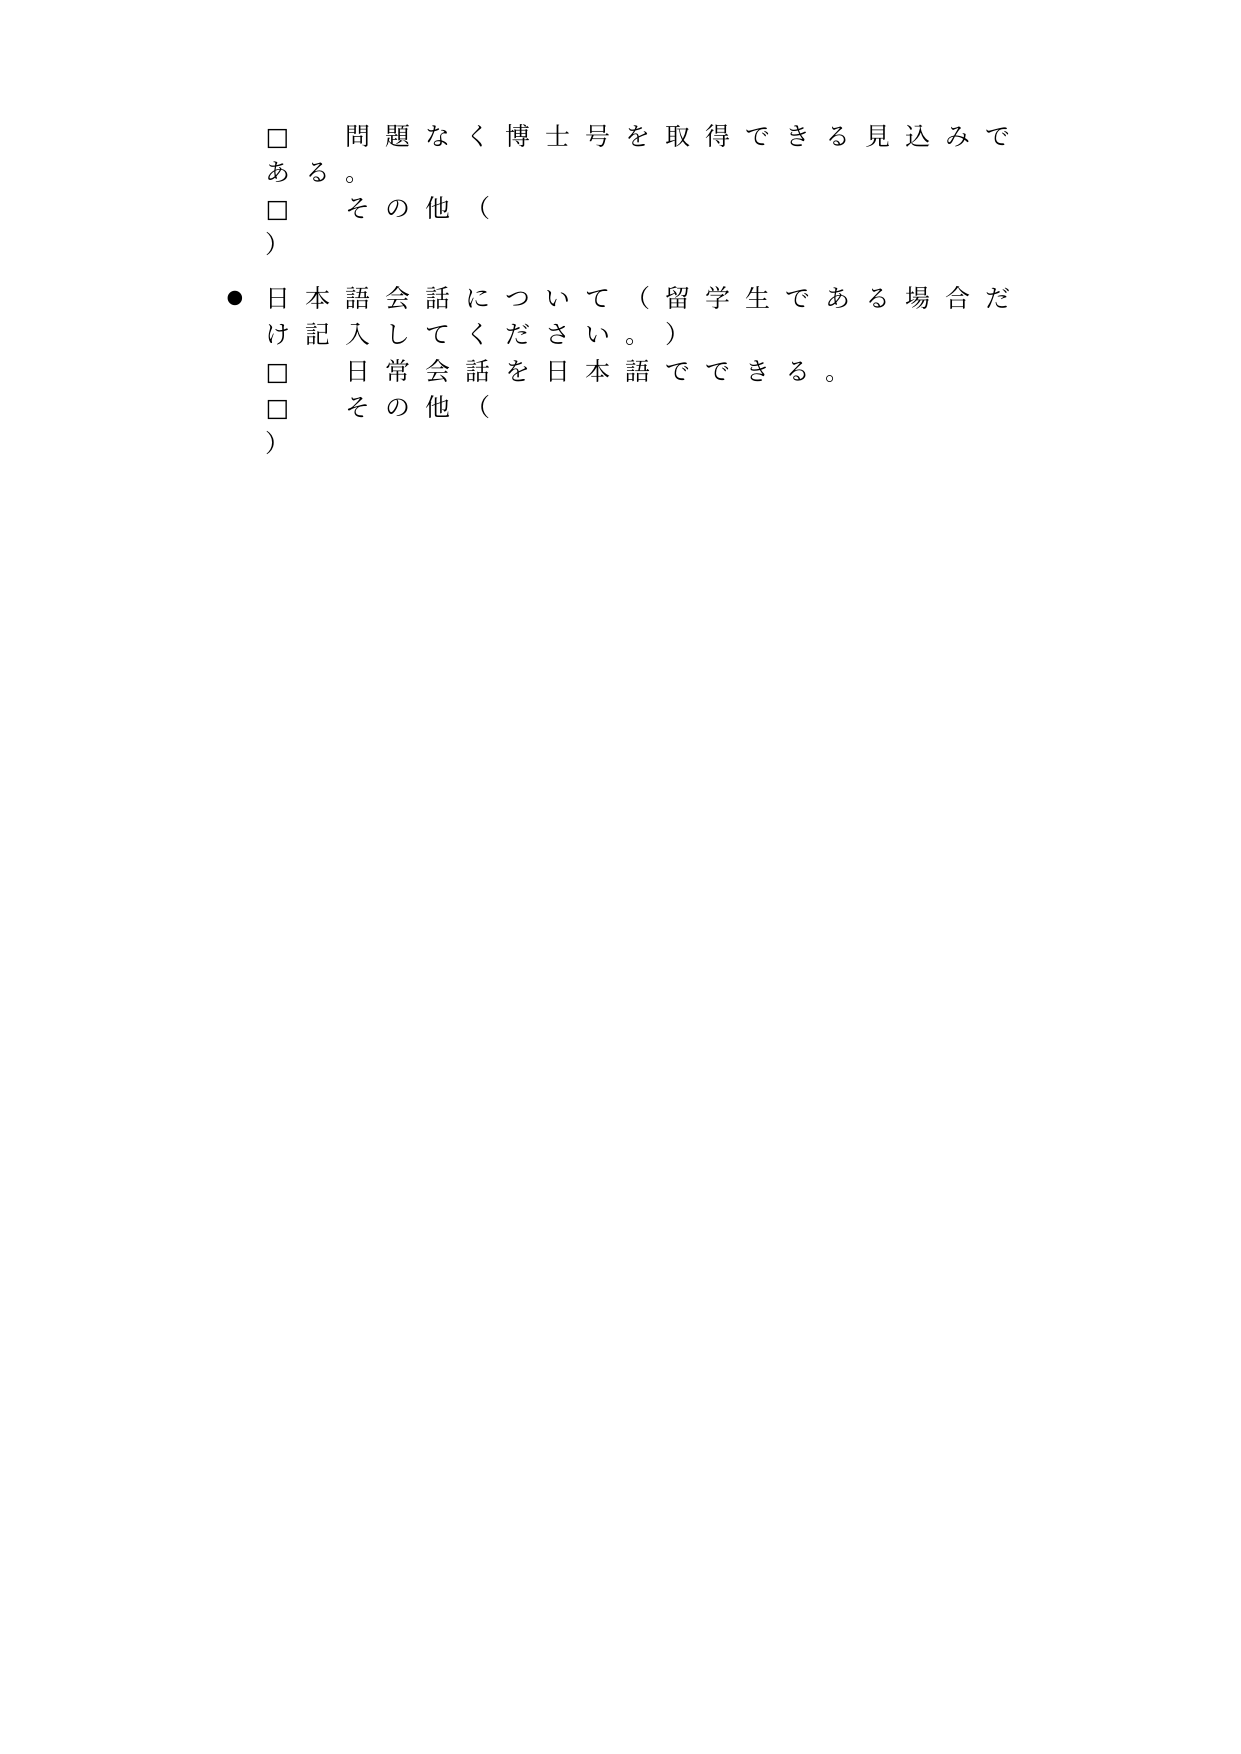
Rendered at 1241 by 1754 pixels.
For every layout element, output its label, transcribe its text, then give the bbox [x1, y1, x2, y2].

text □ その他（ ） [253, 189, 1025, 261]
text □ 問題なく博士号を取得できる見込みである。 [253, 117, 1025, 189]
list 日本語会話について（留学生である場合だけ記入してください。） [209, 279, 1025, 351]
text □ 日常会話を日本語でできる。 [253, 351, 1025, 387]
text □ その他（ ） [253, 387, 1025, 459]
